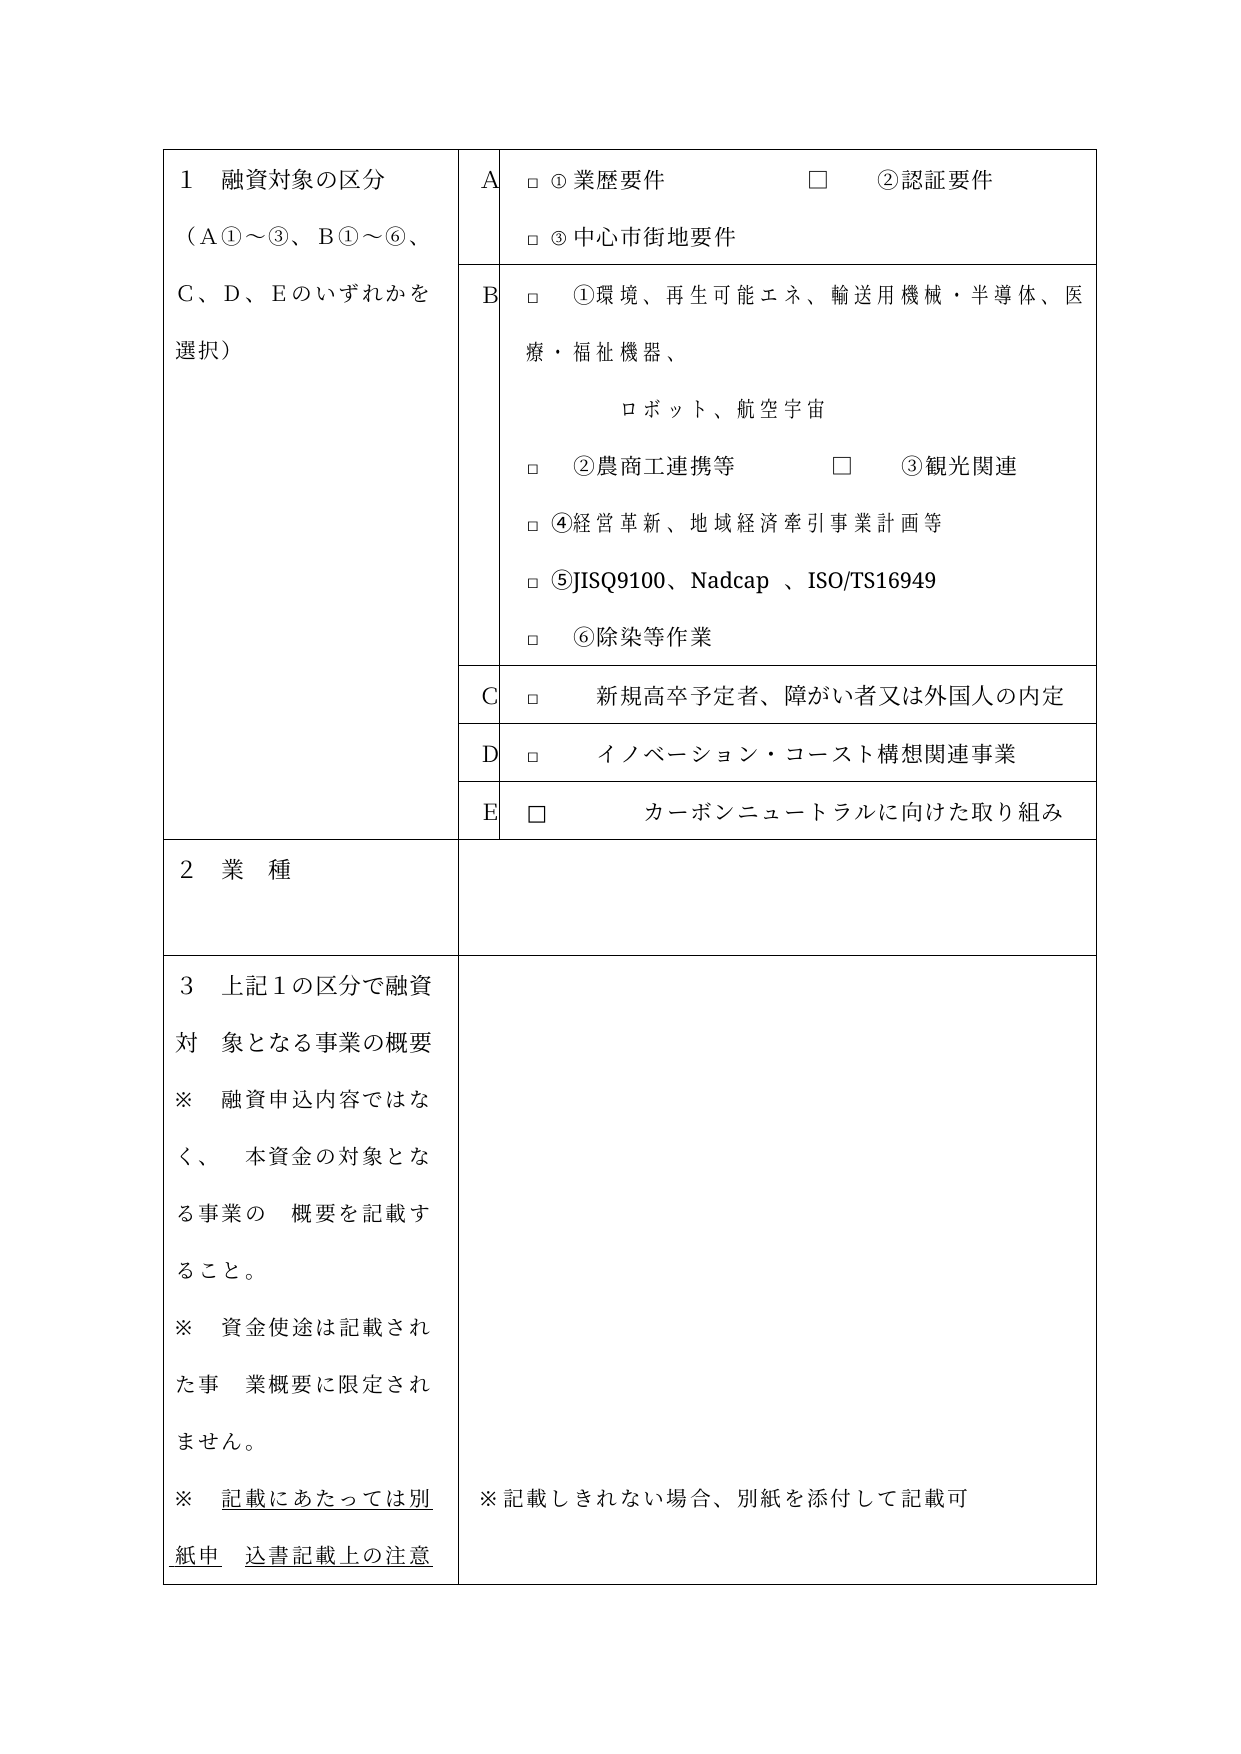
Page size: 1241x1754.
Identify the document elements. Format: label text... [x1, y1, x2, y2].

table_cell ２ 業 種 [164, 840, 458, 954]
table_cell Ｅ [459, 782, 499, 839]
table_cell Ｂ [459, 265, 499, 665]
table_cell [459, 840, 1096, 954]
table_cell □ 新規高卒予定者、障がい者又は外国人の内定 [500, 666, 1096, 723]
table_cell カーボンニュートラルに向けた取り組み [500, 782, 1096, 839]
table_cell Ｄ [459, 724, 499, 781]
table_cell □ ①環境、再生可能エネ、輸送用機械・半導体、医療・福祉機器、 ロボット、航空宇宙 □ ②農商工連携等 □ ③観光関連 □ ④経営革新、地域経済牽引事業計画等 □ ⑤JISQ9100、Nadcap、ISO/TS16949 □ ⑥除染等作業 [500, 265, 1096, 665]
table_cell □ ①業歴要件 □ ②認証要件 □ ③中心市街地要件 [500, 150, 1096, 264]
table_cell □ イノベーション・コースト構想関連事業 [500, 724, 1096, 781]
table_cell Ｃ [459, 666, 499, 723]
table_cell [459, 956, 1096, 1583]
table_cell １ 融資対象の区分 （Ａ①～③、Ｂ①～⑥、Ｃ、Ｄ、Ｅのいずれかを選択） [164, 150, 458, 839]
table_cell Ａ [459, 150, 499, 264]
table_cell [164, 956, 458, 1583]
